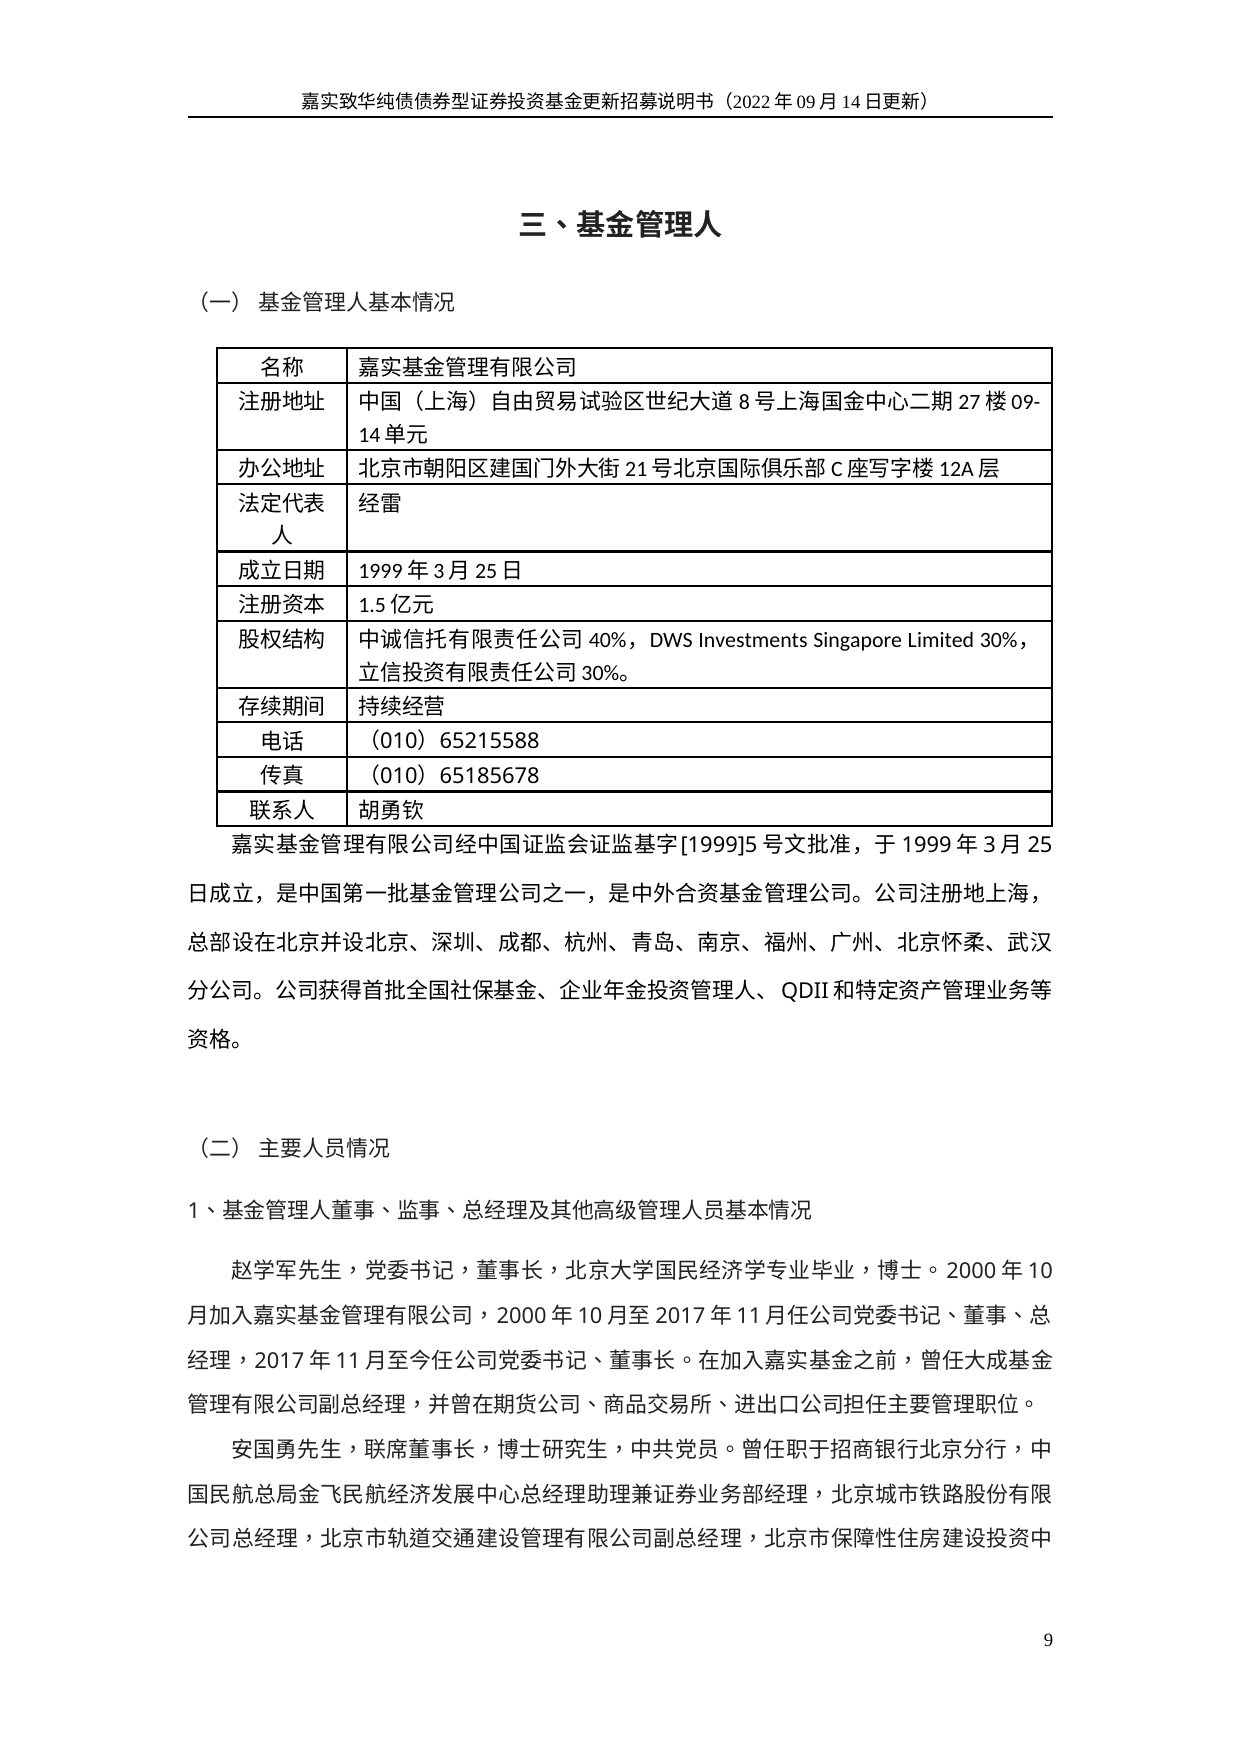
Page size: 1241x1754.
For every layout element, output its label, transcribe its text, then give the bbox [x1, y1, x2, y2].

table_header 嘉实基金管理有限公司 [348, 349, 1051, 382]
text （一） 基金管理人基本情况 [187, 285, 1053, 318]
table_cell 成立日期 [218, 553, 346, 585]
table_cell 办公地址 [218, 451, 346, 483]
table_cell 持续经营 [348, 689, 1051, 721]
table_cell 注册地址 [218, 384, 346, 449]
table_cell 中国（上海）自由贸易试验区世纪大道8号上海国金中心二期27楼09-14单元 [348, 384, 1051, 449]
table_cell 经雷 [348, 485, 1051, 550]
text 嘉实基金管理有限公司经中国证监会证监基字[1999]5号文批准，于1999年3月25日成立，是中国第一批基金管理公司之一，是中外合资基金管理公司。公司注册地上海，总部设在北京并设北京、深圳、成都、杭州、青岛、南京、福州、广州、北京怀柔、武汉分公司。公司获得首批全国社保基金、企业年金投资管理人、QDII和特定资产管理业务等资格。 [187, 827, 1053, 1054]
table_cell 1.5亿元 [348, 587, 1051, 619]
table_cell 注册资本 [218, 587, 346, 619]
text 三、基金管理人 [187, 191, 1053, 256]
table_cell 电话 [218, 723, 346, 756]
table_cell 北京市朝阳区建国门外大街21号北京国际俱乐部C座写字楼12A层 [348, 451, 1051, 483]
table_cell 1999年3月25日 [348, 553, 1051, 585]
table_cell 股权结构 [218, 622, 346, 687]
text 1、基金管理人董事、监事、总经理及其他高级管理人员基本情况 [187, 1194, 1053, 1226]
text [187, 1434, 1053, 1553]
text （二） 主要人员情况 [187, 1132, 1053, 1164]
table_cell 中诚信托有限责任公司40%，DWS Investments Singapore Limited 30%，立信投资有限责任公司30%。 [348, 622, 1051, 687]
table_cell 法定代表人 [218, 485, 346, 550]
table_cell 联系人 [218, 793, 346, 825]
table_cell 存续期间 [218, 689, 346, 721]
table_cell 传真 [218, 758, 346, 790]
table_cell （010）65185678 [348, 758, 1051, 790]
table_cell （010）65215588 [348, 723, 1051, 756]
table_cell 胡勇钦 [348, 793, 1051, 825]
text 赵学军先生，党委书记，董事长，北京大学国民经济学专业毕业，博士。2000年10月加入嘉实基金管理有限公司，2000年10月至2017年11月任公司党委书记、董事、总经理，2017年11月至今任公司党委书记、董事长。在加入嘉实基金之前，曾任大成基金管理有限公司副总经理，并曾在期货公司、商品交易所、进出口公司担任主要管理职位。 [187, 1255, 1053, 1419]
table_header 名称 [218, 349, 346, 382]
